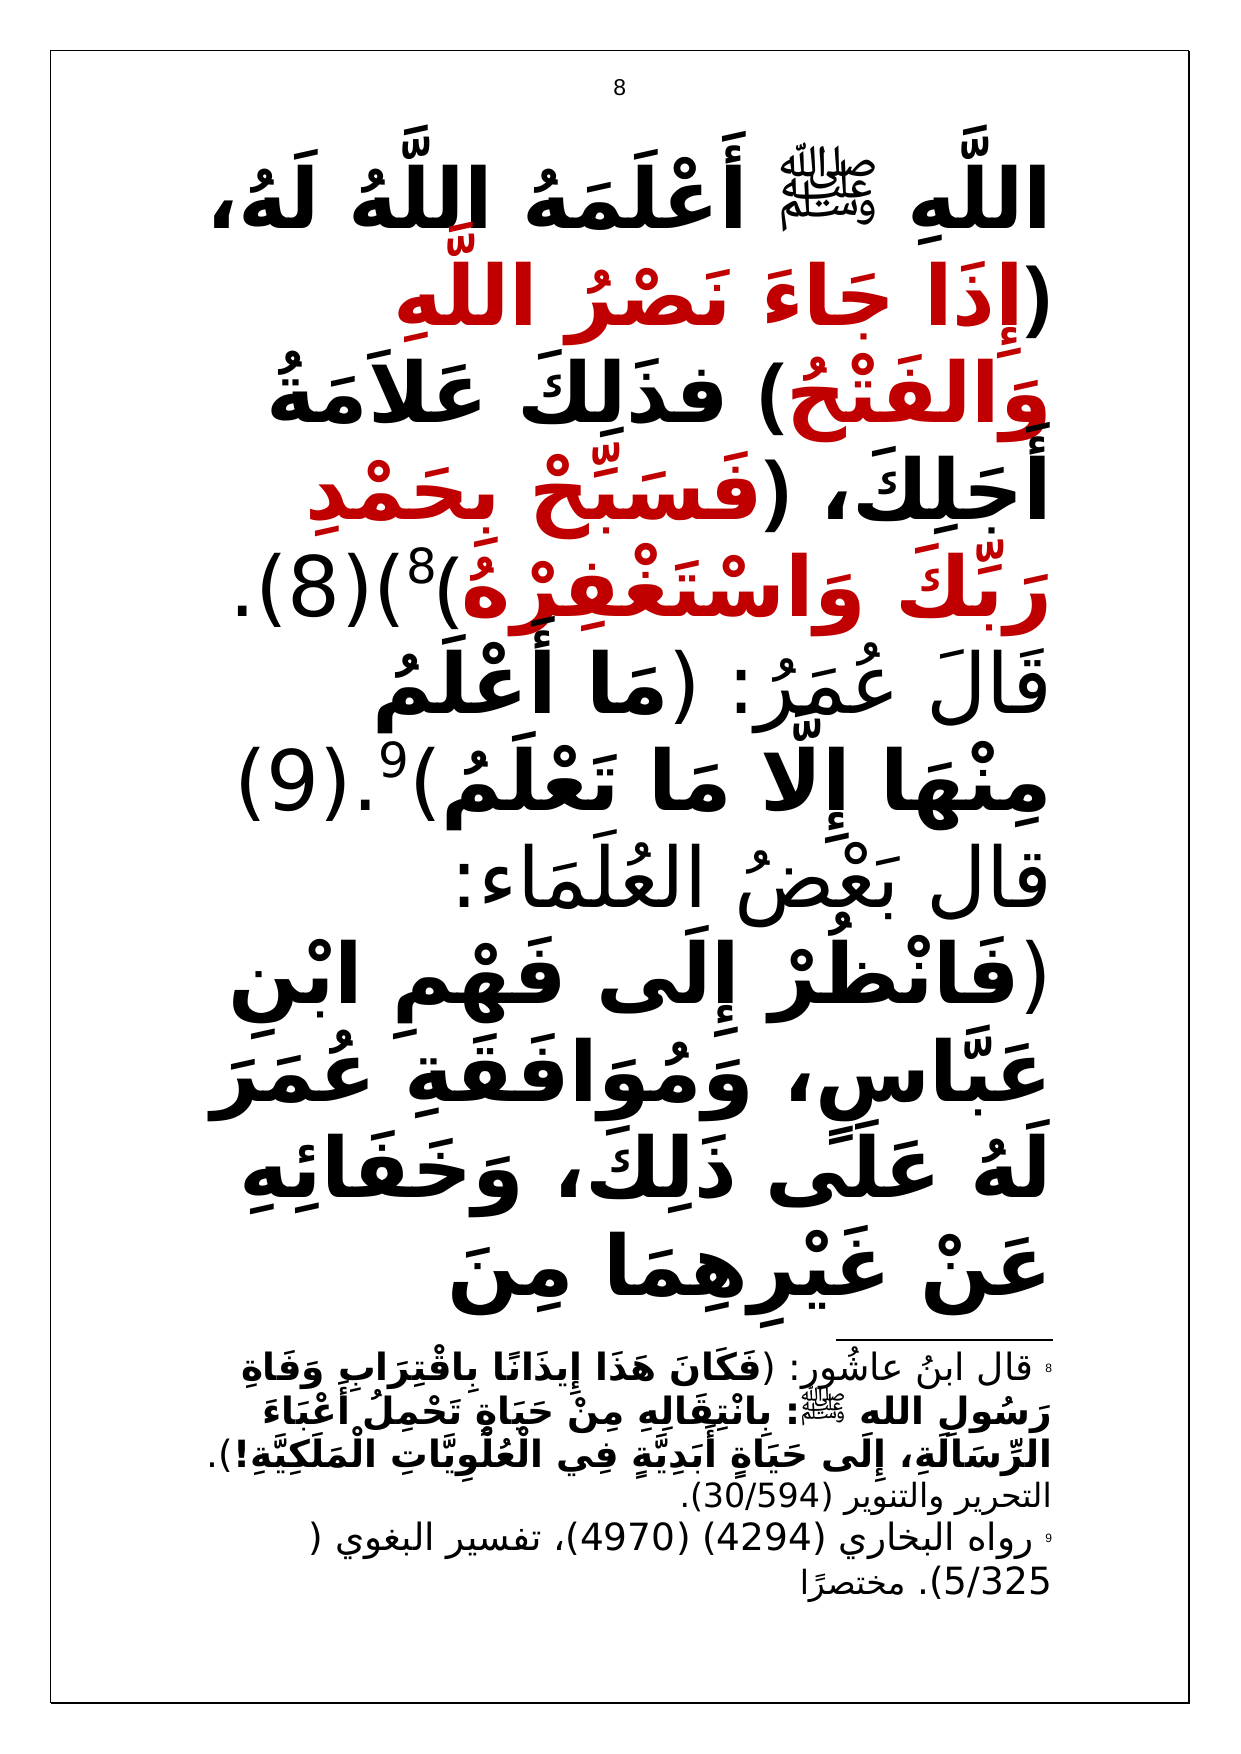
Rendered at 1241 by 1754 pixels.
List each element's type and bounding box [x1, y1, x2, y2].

text [187, 829, 1052, 1314]
text [187, 150, 1052, 829]
